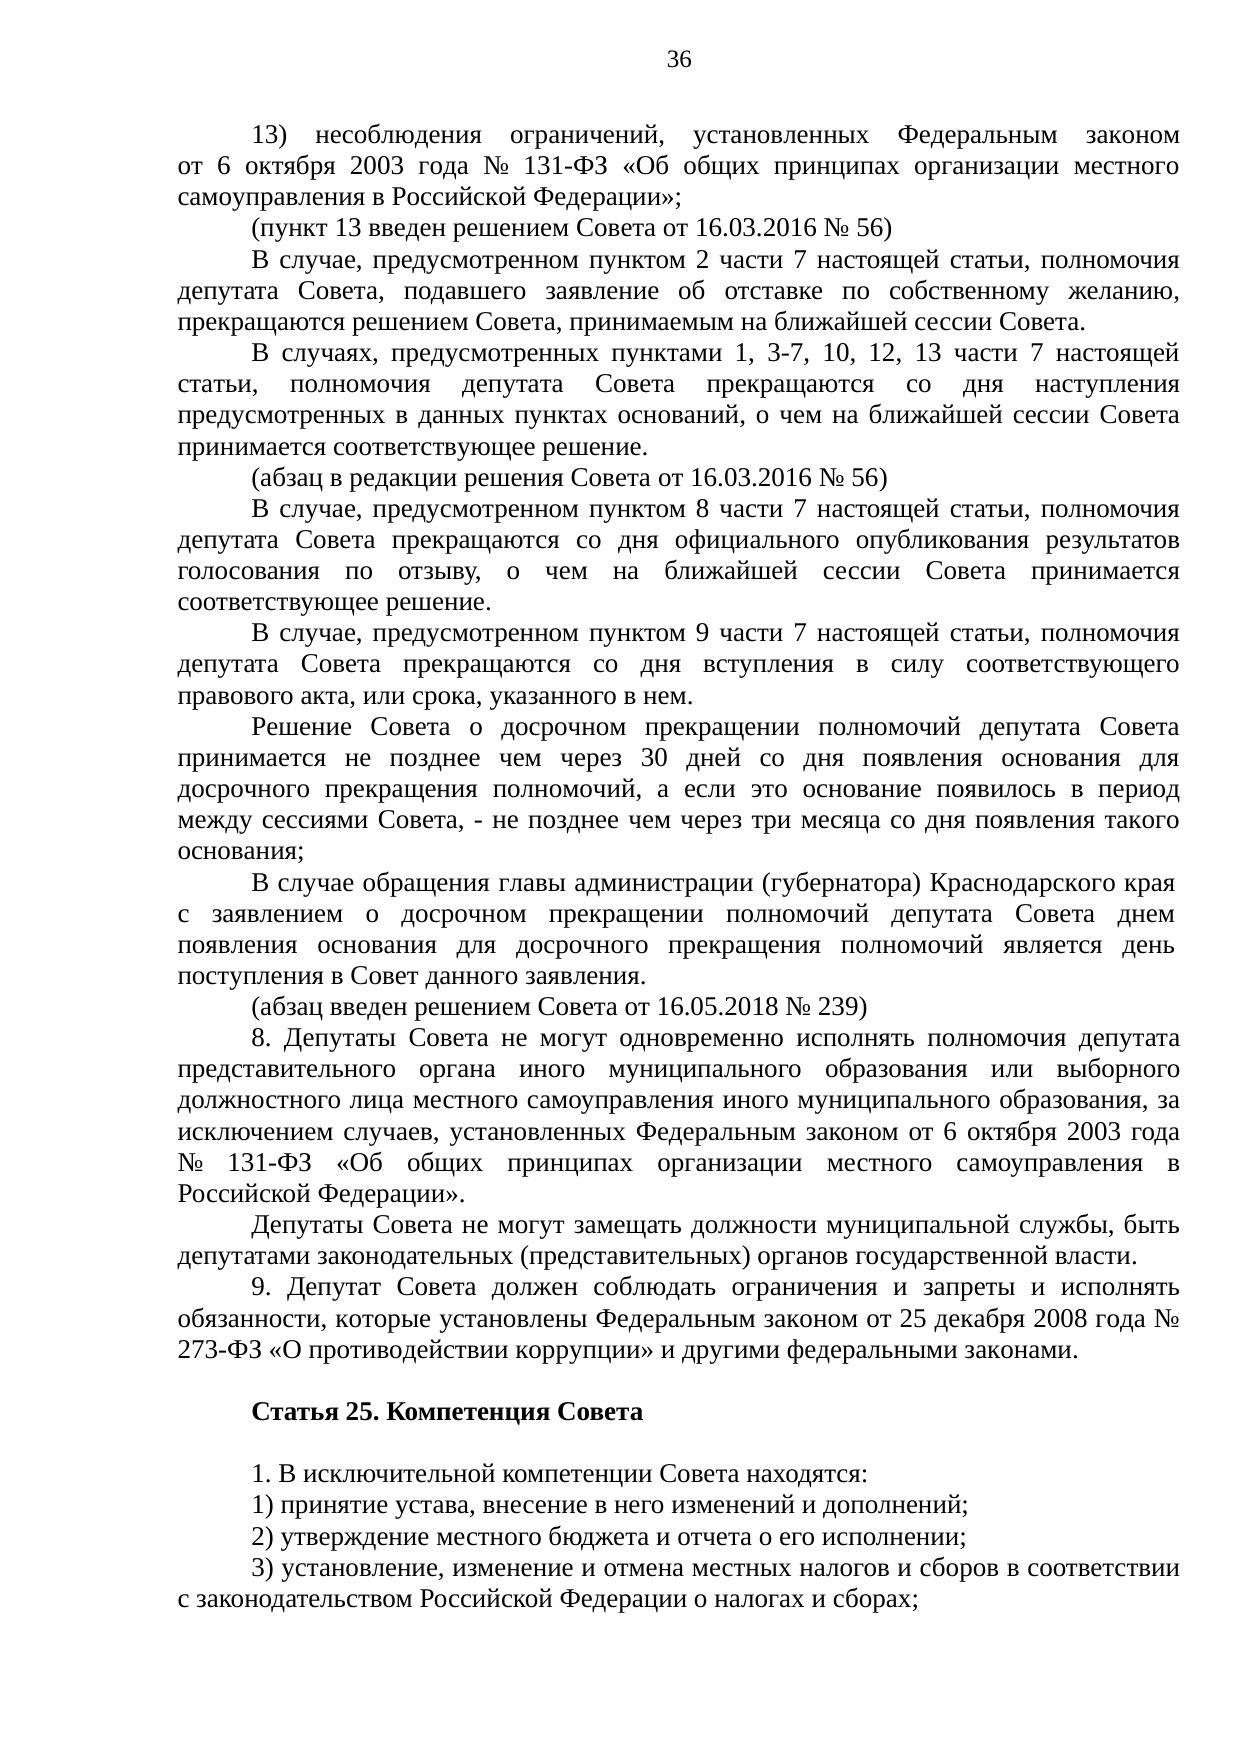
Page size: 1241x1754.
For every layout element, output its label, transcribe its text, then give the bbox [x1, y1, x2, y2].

text 13) несоблюдения ограничений, установленных Федеральным законом от 6 октября 2003 года № 131-ФЗ «Об общих принципах организации местного самоуправления в Российской Федерации»; [177, 118, 1181, 212]
text В случае обращения главы администрации (губернатора) Краснодарского края с заявлением о досрочном прекращении полномочий депутата Совета днем появления основания для досрочного прекращения полномочий является день поступления в Совет данного заявления. [177, 866, 1176, 990]
text 9. Депутат Совета должен соблюдать ограничения и запреты и исполнять обязанности, которые установлены Федеральным законом от 25 декабря 2008 года № 273-ФЗ «О противодействии коррупции» и другими федеральными законами. [177, 1271, 1181, 1364]
text В случае, предусмотренном пунктом 9 части 7 настоящей статьи, полномочия депутата Совета прекращаются со дня вступления в силу соответствующего правового акта, или срока, указанного в нем. [177, 616, 1181, 710]
text 2) утверждение местного бюджета и отчета о его исполнении; [177, 1520, 1181, 1551]
text Решение Совета о досрочном прекращении полномочий депутата Совета принимается не позднее чем через 30 дней со дня появления основания для досрочного прекращения полномочий, а если это основание появилось в период между сессиями Совета, - не позднее чем через три месяца со дня появления такого основания; [177, 710, 1181, 866]
text В случае, предусмотренном пунктом 2 части 7 настоящей статьи, полномочия депутата Совета, подавшего заявление об отставке по собственному желанию, прекращаются решением Совета, принимаемым на ближайшей сессии Совета. [177, 243, 1181, 336]
text В случае, предусмотренном пунктом 8 части 7 настоящей статьи, полномочия депутата Совета прекращаются со дня официального опубликования результатов голосования по отзыву, о чем на ближайшей сессии Совета принимается соответствующее решение. [177, 492, 1181, 616]
text В случаях, предусмотренных пунктами 1, 3-7, 10, 12, 13 части 7 настоящей статьи, полномочия депутата Совета прекращаются со дня наступления предусмотренных в данных пунктах оснований, о чем на ближайшей сессии Совета принимается соответствующее решение. [177, 336, 1181, 461]
text 8. Депутаты Совета не могут одновременно исполнять полномочия депутата представительного органа иного муниципального образования или выборного должностного лица местного самоуправления иного муниципального образования, за исключением случаев, установленных Федеральным законом от 6 октября 2003 года № 131-ФЗ «Об общих принципах организации местного самоуправления в Российской Федерации». [177, 1021, 1181, 1208]
text Статья 25. Компетенция Совета [177, 1395, 1181, 1426]
text 1. В исключительной компетенции Совета находятся: [177, 1457, 1181, 1488]
text (абзац введен решением Совета от 16.05.2018 № 239) [177, 990, 1181, 1021]
text 3) установление, изменение и отмена местных налогов и сборов в соответствии с законодательством Российской Федерации о налогах и сборах; [177, 1551, 1181, 1613]
text 1) принятие устава, внесение в него изменений и дополнений; [177, 1488, 1181, 1520]
text Депутаты Совета не могут замещать должности муниципальной службы, быть депутатами законодательных (представительных) органов государственной власти. [177, 1208, 1181, 1271]
text (абзац в редакции решения Совета от 16.03.2016 № 56) [177, 461, 1181, 492]
text (пункт 13 введен решением Совета от 16.03.2016 № 56) [177, 212, 1181, 243]
